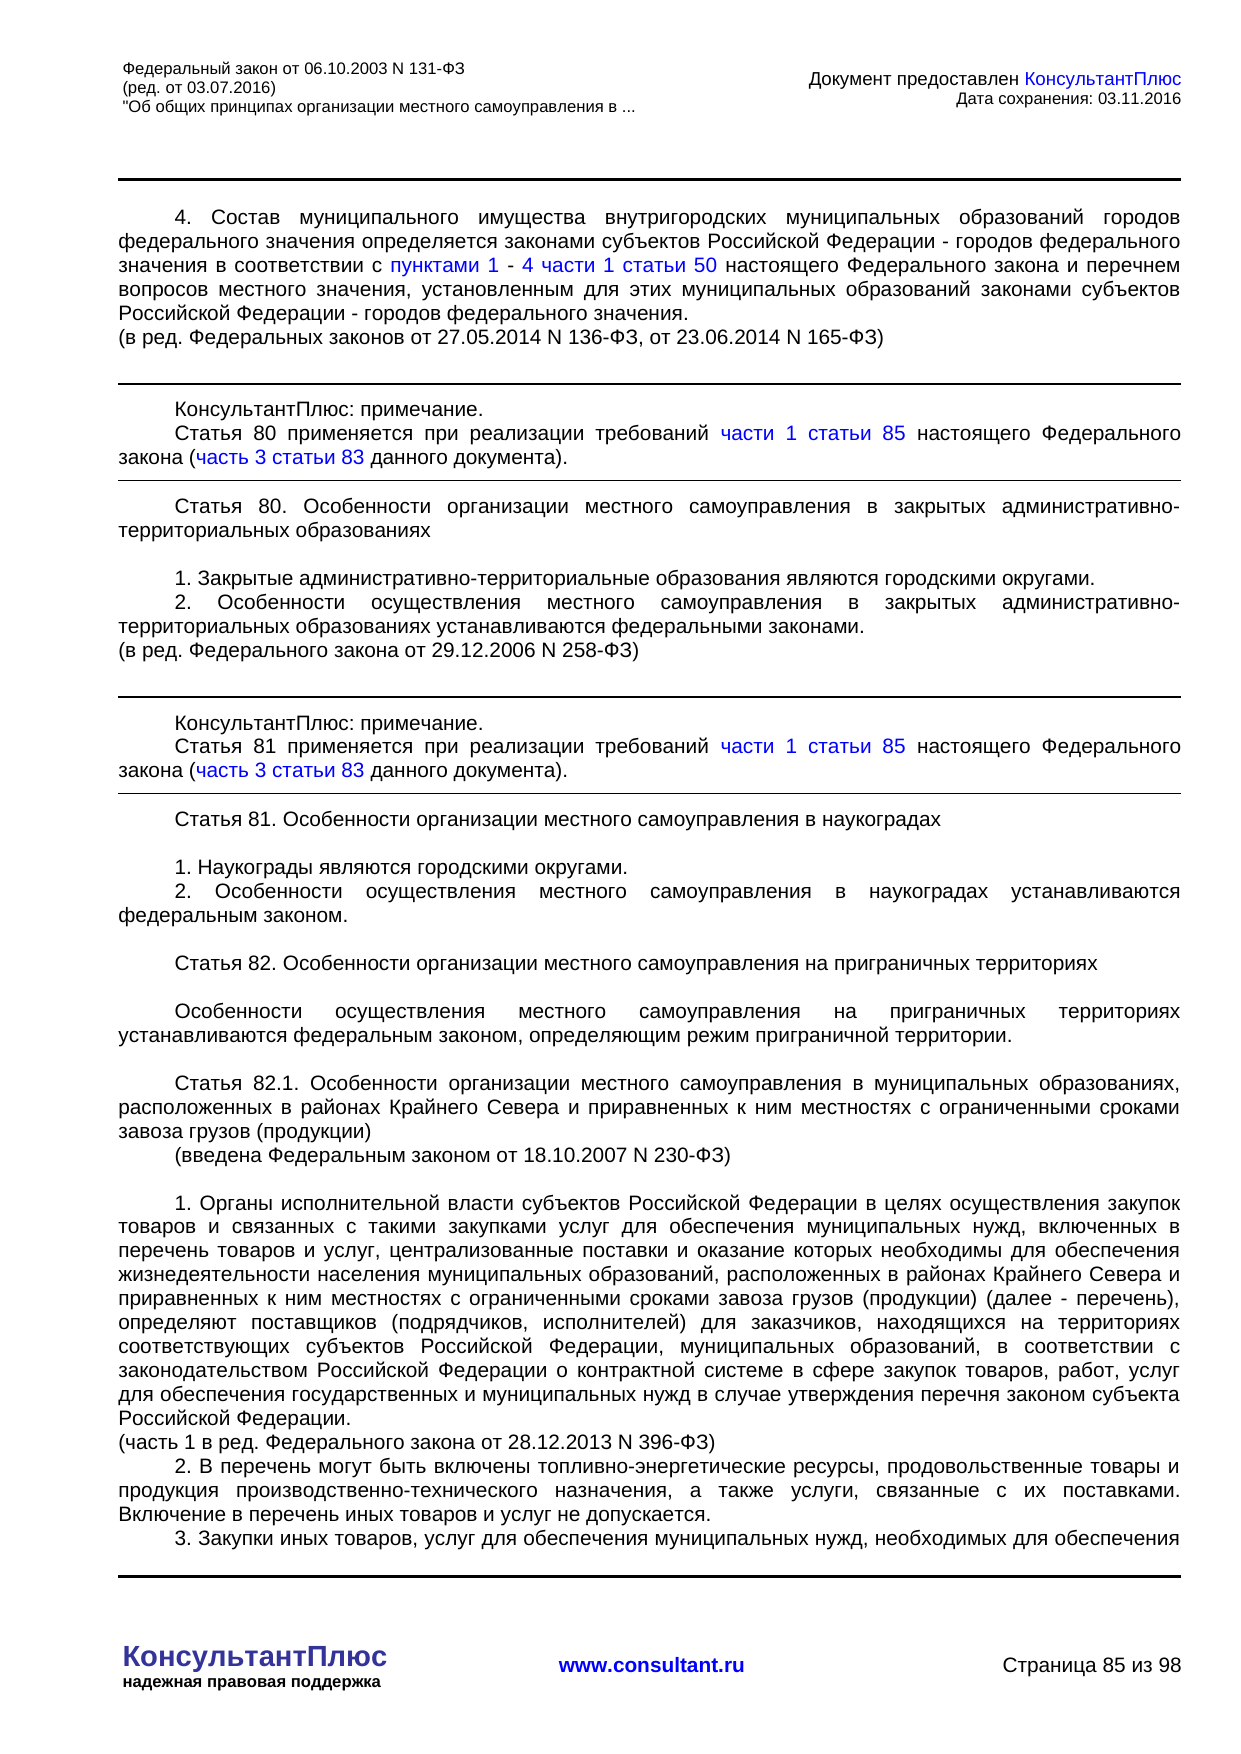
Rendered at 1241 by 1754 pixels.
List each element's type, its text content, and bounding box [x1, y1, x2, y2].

text Особенности осуществления местного самоуправления на приграничных территориях устанавливаются федеральным законом, определяющим режим приграничной территории. [118, 999, 1181, 1047]
text Статья 82. Особенности организации местного самоуправления на приграничных территориях [118, 951, 1181, 975]
text Статья 81. Особенности организации местного самоуправления в наукоградах [118, 807, 1181, 831]
text (в ред. Федерального закона от 29.12.2006 N 258-ФЗ) [118, 638, 1181, 662]
text 2. Особенности осуществления местного самоуправления в закрытых административно-территориальных образованиях устанавливаются федеральными законами. [118, 590, 1181, 638]
text 1. Закрытые административно-территориальные образования являются городскими округами. [118, 566, 1181, 590]
text 4. Состав муниципального имущества внутригородских муниципальных образований городов федерального значения определяется законами субъектов Российской Федерации - городов федерального значения в соответствии с пунктами 1 - 4 части 1 статьи 50 настоящего Федерального закона и перечнем вопросов местного значения, установленным для этих муниципальных образований законами субъектов Российской Федерации - городов федерального значения. [118, 205, 1181, 324]
text (в ред. Федеральных законов от 27.05.2014 N 136-ФЗ, от 23.06.2014 N 165-ФЗ) [118, 324, 1181, 348]
text 1. Наукограды являются городскими округами. [118, 855, 1181, 879]
text КонсультантПлюс: примечание. [118, 710, 1181, 734]
text Статья 81 применяется при реализации требований части 1 статьи 85 настоящего Федерального закона (часть 3 статьи 83 данного документа). [118, 734, 1181, 782]
text Статья 80 применяется при реализации требований части 1 статьи 85 настоящего Федерального закона (часть 3 статьи 83 данного документа). [118, 421, 1181, 469]
text (введена Федеральным законом от 18.10.2007 N 230-ФЗ) [118, 1142, 1181, 1166]
text Статья 80. Особенности организации местного самоуправления в закрытых административно-территориальных образованиях [118, 494, 1181, 542]
text (часть 1 в ред. Федерального закона от 28.12.2013 N 396-ФЗ) [118, 1430, 1181, 1454]
text Статья 82.1. Особенности организации местного самоуправления в муниципальных образованиях, расположенных в районах Крайнего Севера и приравненных к ним местностях с ограниченными сроками завоза грузов (продукции) [118, 1071, 1181, 1142]
text 1. Органы исполнительной власти субъектов Российской Федерации в целях осуществления закупок товаров и связанных с такими закупками услуг для обеспечения муниципальных нужд, включенных в перечень товаров и услуг, централизованные поставки и оказание которых необходимы для обеспечения жизнедеятельности населения муниципальных образований, расположенных в районах Крайнего Севера и приравненных к ним местностях с ограниченными сроками завоза грузов (продукции) (далее - перечень), определяют поставщиков (подрядчиков, исполнителей) для заказчиков, находящихся на территориях соответствующих субъектов Российской Федерации, муниципальных образований, в соответствии с законодательством Российской Федерации о контрактной системе в сфере закупок товаров, работ, услуг для обеспечения государственных и муниципальных нужд в случае утверждения перечня законом субъекта Российской Федерации. [118, 1190, 1181, 1430]
text 2. Особенности осуществления местного самоуправления в наукоградах устанавливаются федеральным законом. [118, 879, 1181, 927]
text КонсультантПлюс: примечание. [118, 397, 1181, 421]
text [118, 1526, 1181, 1550]
text 2. В перечень могут быть включены топливно-энергетические ресурсы, продовольственные товары и продукция производственно-технического назначения, а также услуги, связанные с их поставками. Включение в перечень иных товаров и услуг не допускается. [118, 1454, 1181, 1526]
